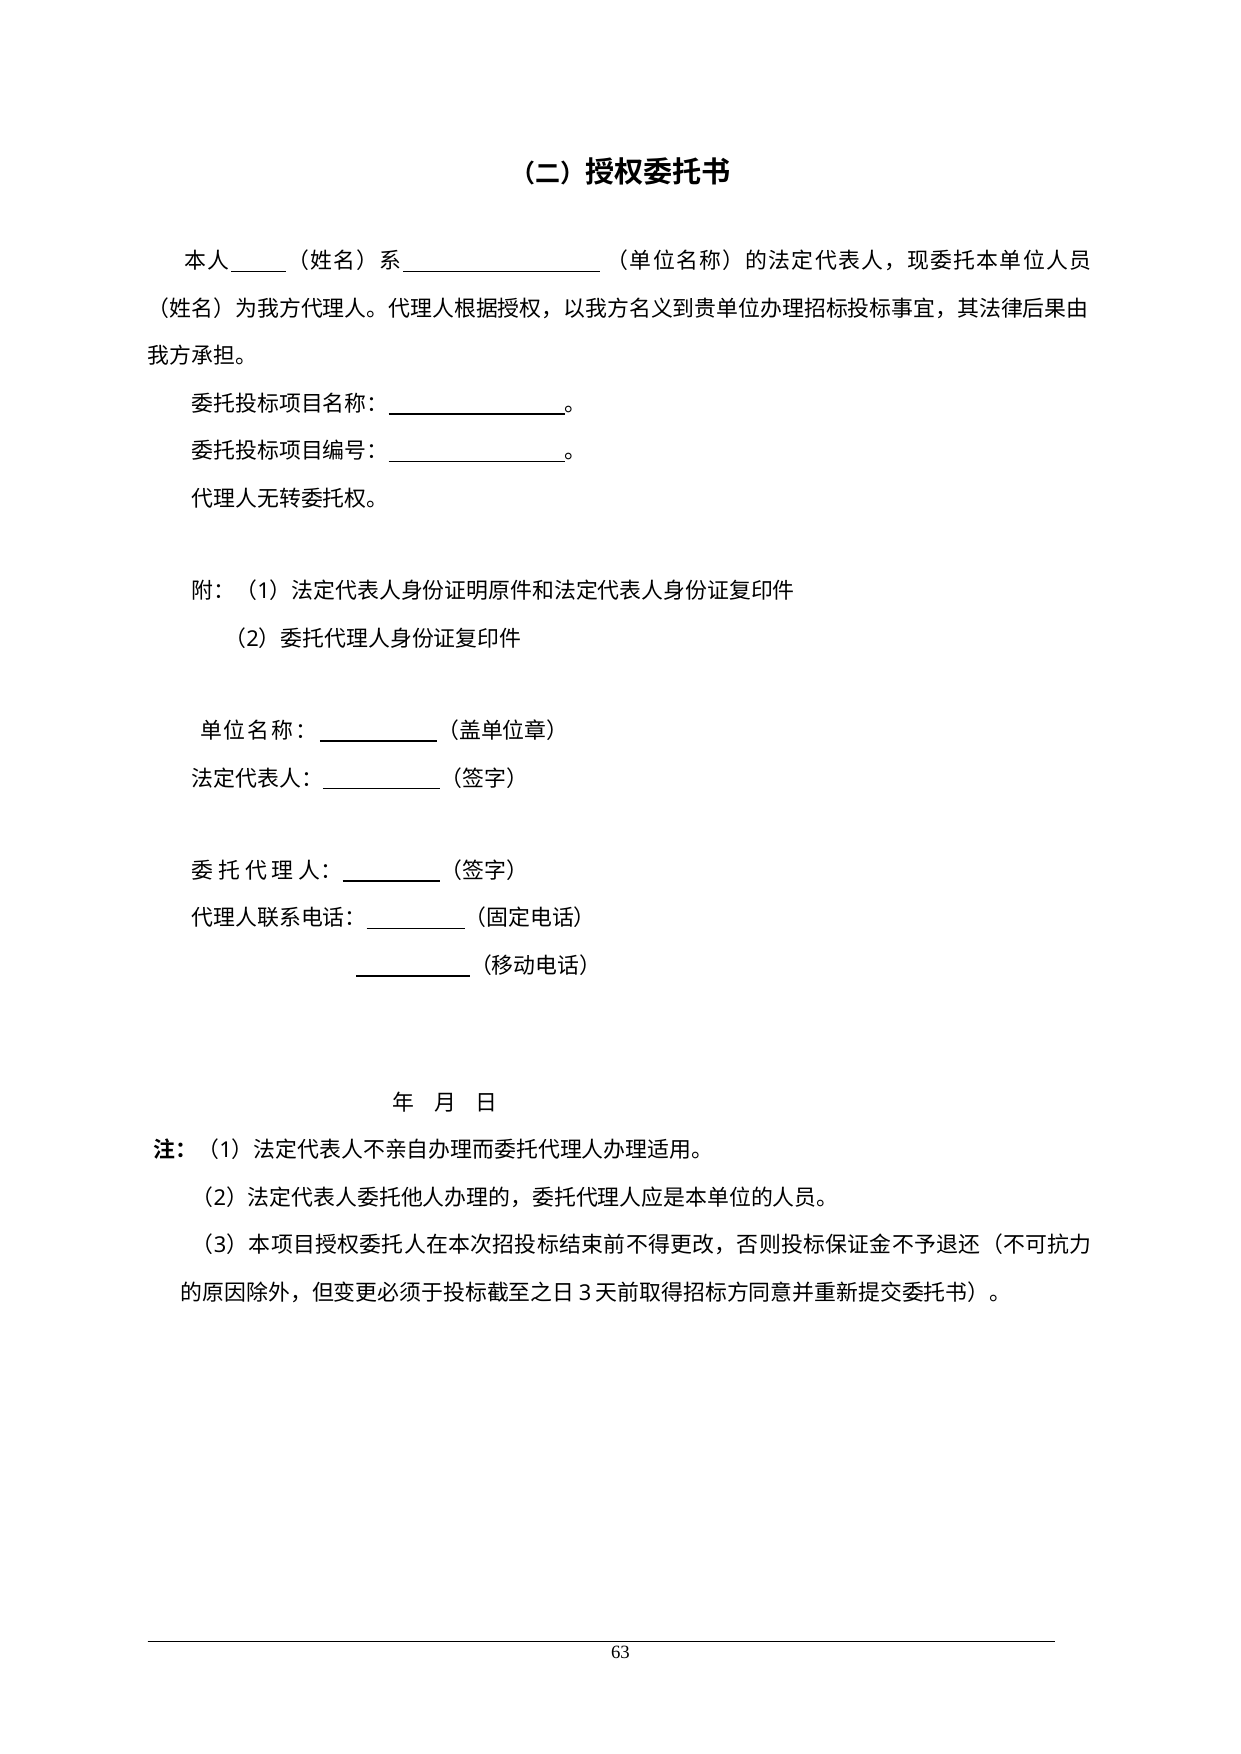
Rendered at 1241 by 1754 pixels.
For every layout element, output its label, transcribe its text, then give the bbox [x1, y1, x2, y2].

text 注：（1）法定代表人不亲自办理而委托代理人办理适用。 [148, 1132, 1092, 1164]
text 委托投标项目名称： 。 [148, 386, 1092, 418]
text 单位名称： （盖单位章） [148, 713, 1092, 745]
text 年 月 日 [148, 1085, 1092, 1116]
text （2）法定代表人委托他人办理的，委托代理人应是本单位的人员。 [181, 1180, 1092, 1212]
text （移动电话） [148, 948, 1092, 979]
text （2）委托代理人身份证复印件 [148, 621, 1092, 653]
text 委托投标项目编号： 。 [148, 433, 1092, 465]
text 委 托 代 理 人： （签字） [148, 853, 1092, 884]
text 代理人联系电话： （固定电话） [148, 900, 1092, 932]
text （二）授权委托书 [148, 148, 1092, 191]
text 本人 （姓名）系 （单位名称）的法定代表人，现委托本单位人员 （姓名）为我方代理人。代理人根据授权，以我方名义到贵单位办理招标投标事宜，其法律后果由我方承担。 [148, 243, 1092, 370]
text （3）本项目授权委托人在本次招投标结束前不得更改，否则投标保证金不予退还（不可抗力的原因除外，但变更必须于投标截至之日3天前取得招标方同意并重新提交委托书）。 [181, 1227, 1092, 1307]
text 代理人无转委托权。 [148, 481, 1092, 513]
text 法定代表人： （签字） [148, 761, 1092, 792]
text 附：（1）法定代表人身份证明原件和法定代表人身份证复印件 [148, 573, 1092, 605]
